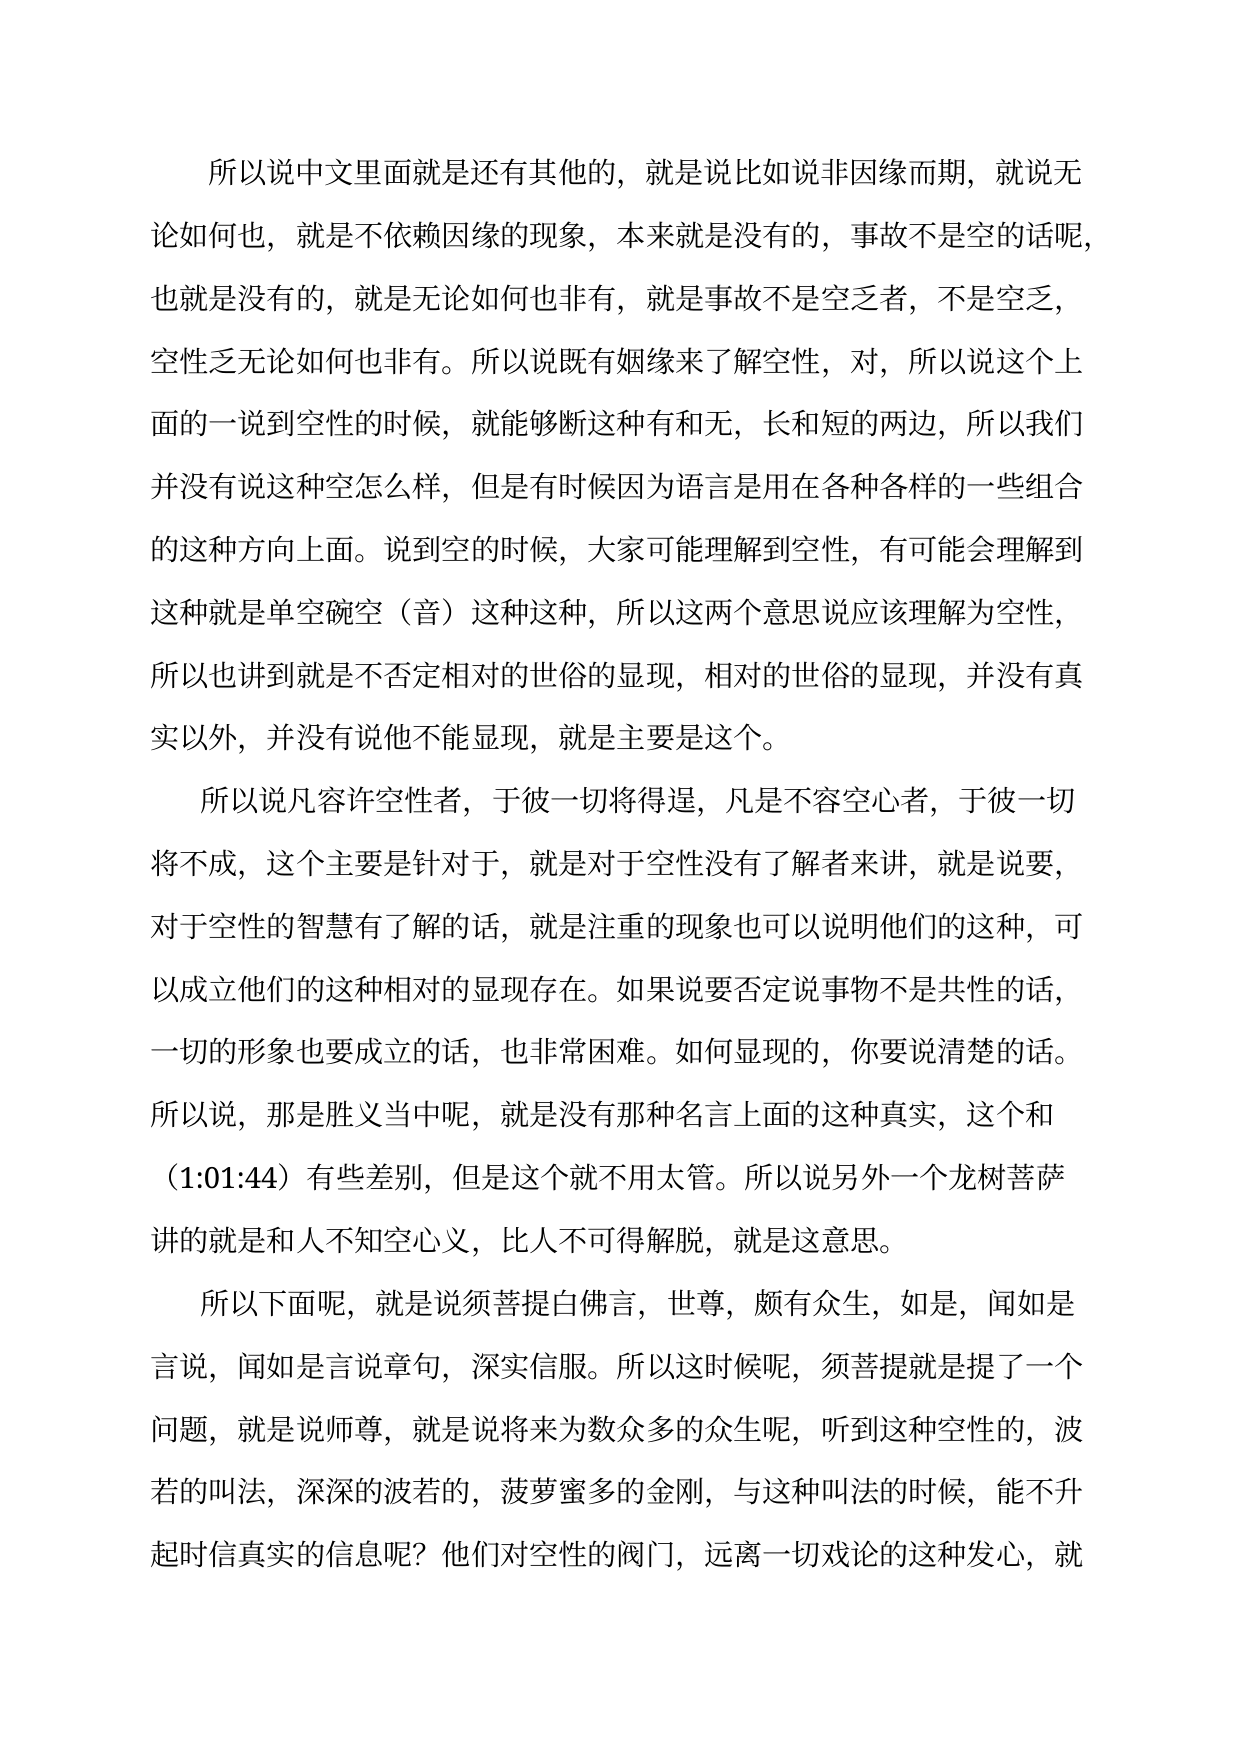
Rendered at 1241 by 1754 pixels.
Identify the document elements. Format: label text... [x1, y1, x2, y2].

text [150, 1281, 1090, 1574]
text 所以说凡容许空性者，于彼一切将得逞，凡是不容空心者，于彼一切将不成，这个主要是针对于，就是对于空性没有了解者来讲，就是说要，对于空性的智慧有了解的话，就是注重的现象也可以说明他们的这种，可以成立他们的这种相对的显现存在。如果说要否定说事物不是共性的话，一切的形象也要成立的话，也非常困难。如何显现的，你要说清楚的话。所以说，那是胜义当中呢，就是没有那种名言上面的这种真实，这个和（1:01:44）有些差别，但是这个就不用太管。所以说另外一个龙树菩萨讲的就是和人不知空心义，比人不可得解脱，就是这意思。 [150, 778, 1090, 1260]
text 所以说中文里面就是还有其他的，就是说比如说非因缘而期，就说无论如何也，就是不依赖因缘的现象，本来就是没有的，事故不是空的话呢，也就是没有的，就是无论如何也非有，就是事故不是空乏者，不是空乏，空性乏无论如何也非有。所以说既有姻缘来了解空性，对，所以说这个上面的一说到空性的时候，就能够断这种有和无，长和短的两边，所以我们并没有说这种空怎么样，但是有时候因为语言是用在各种各样的一些组合的这种方向上面。说到空的时候，大家可能理解到空性，有可能会理解到这种就是单空碗空（音）这种这种，所以这两个意思说应该理解为空性，所以也讲到就是不否定相对的世俗的显现，相对的世俗的显现，并没有真实以外，并没有说他不能显现，就是主要是这个。 [150, 150, 1090, 757]
